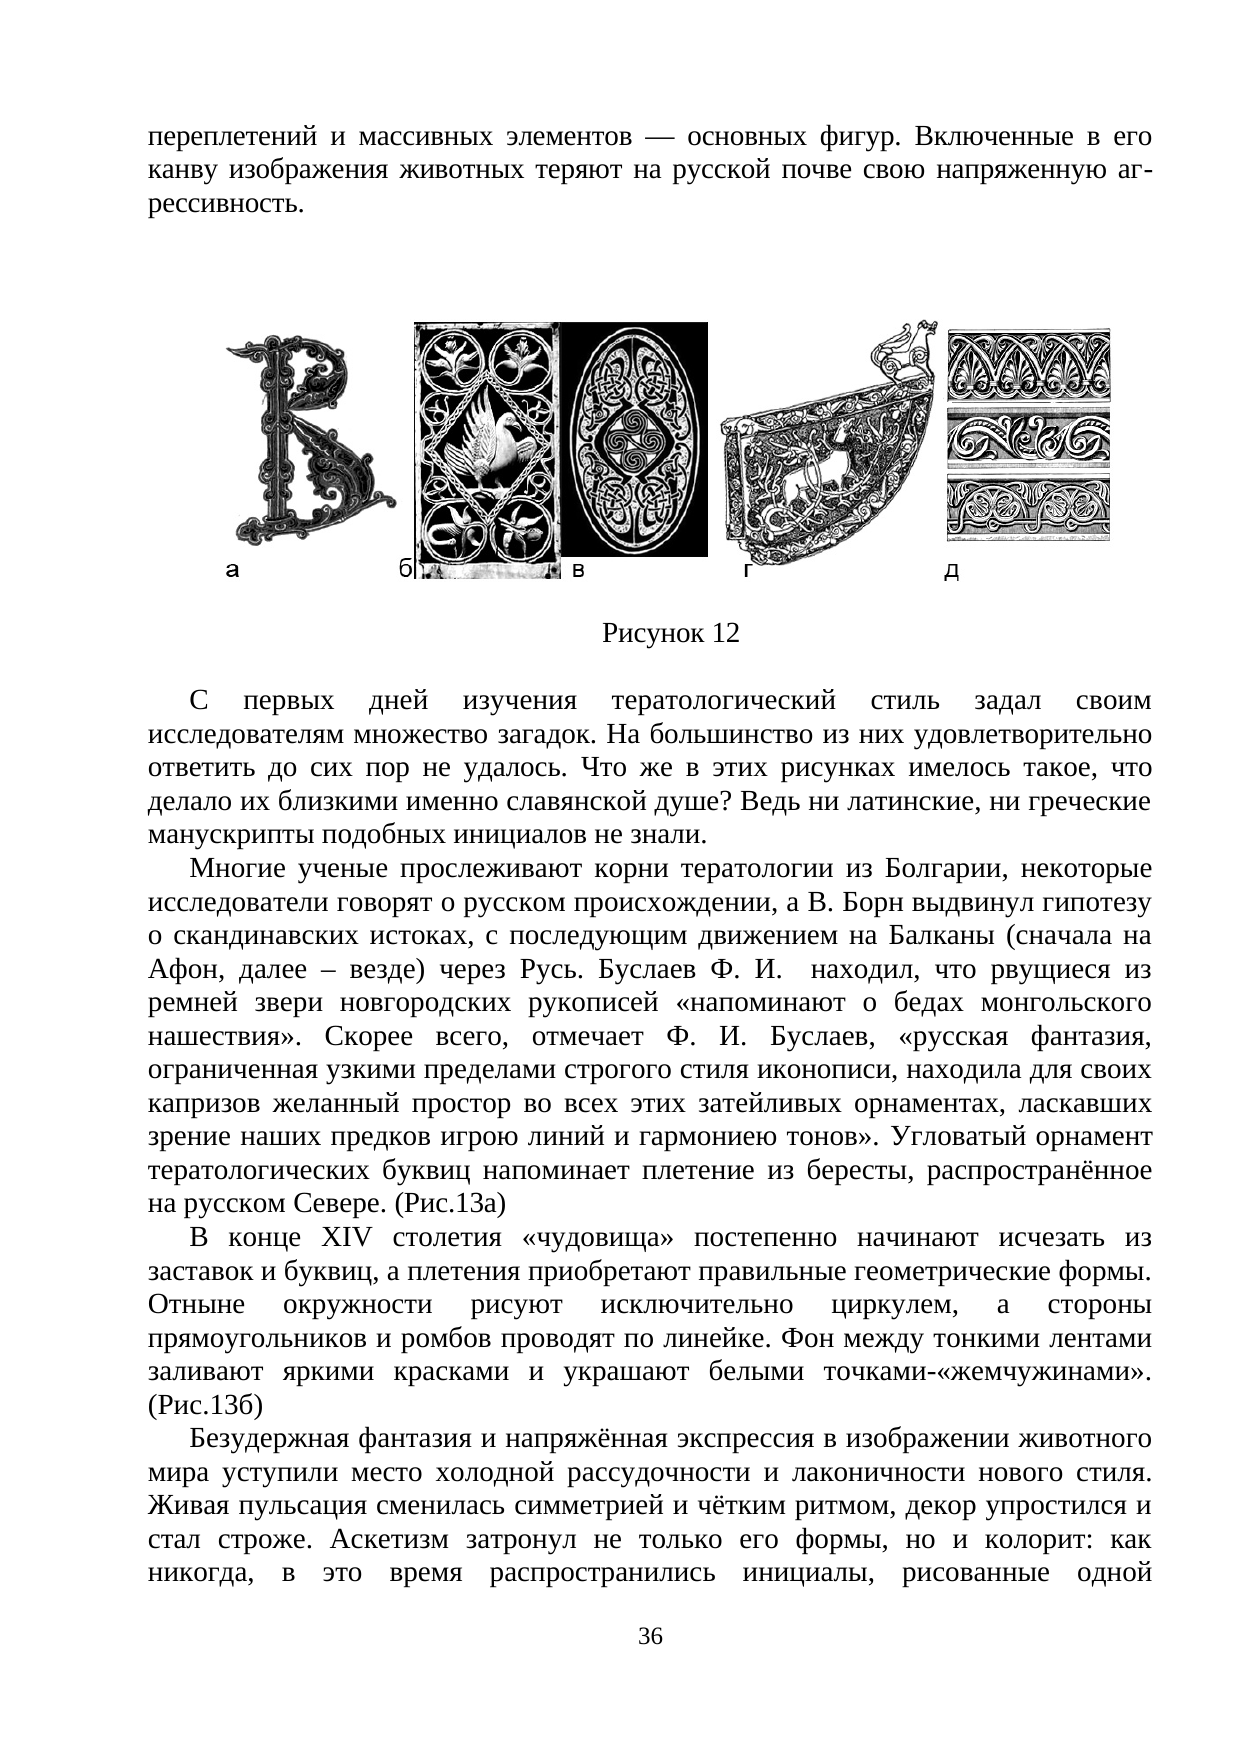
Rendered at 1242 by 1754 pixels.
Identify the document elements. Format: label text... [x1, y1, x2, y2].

text С первых дней изучения тератологический стиль задал своим исследователям множество загадок. На большинство из них удовлетворительно ответить до сих пор не удалось. Что же в этих рисунках имелось такое, что делало их близкими именно славянской душе? Ведь ни латинские, ни греческие манускрипты подобных инициалов не знали. [148, 682, 1153, 850]
picture [225, 319, 1117, 582]
text Многие ученые прослеживают корни тератологии из Болгарии, некоторые исследователи говорят о русском происхождении, а В. Борн выдвинул гипотезу о скандинавских истоках, с последующим движением на Балканы (сначала на Афон, далее – везде) через Русь. Буслаев Ф. И. находил, что рвущиеся из ремней звери новгородских рукописей «напоминают о бедах монгольского нашествия». Скорее всего, отмечает Ф. И. Буслаев, «русская фантазия, ограниченная узкими пределами строгого стиля иконописи, находила для своих капризов желанный простор во всех этих затейливых орнаментах, ласкавших зрение наших предков игрою линий и гармониею тонов». Угловатый орнамент тератологических буквиц напоминает плетение из бересты, распространённое на русском Севере. (Рис.13а) [148, 850, 1153, 1219]
text Рисунок 12 [148, 615, 1153, 649]
text В конце XIV столетия «чудовища» постепенно начинают исчезать из заставок и буквиц, а плетения приобретают правильные геометрические формы. Отныне окружности рисуют исключительно циркулем, а стороны прямоугольников и ромбов проводят по линейке. Фон между тонкими лентами заливают яркими красками и украшают белыми точками-«жемчужинами». (Рис.13б) [148, 1219, 1153, 1420]
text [148, 1420, 1153, 1588]
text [148, 118, 1153, 219]
